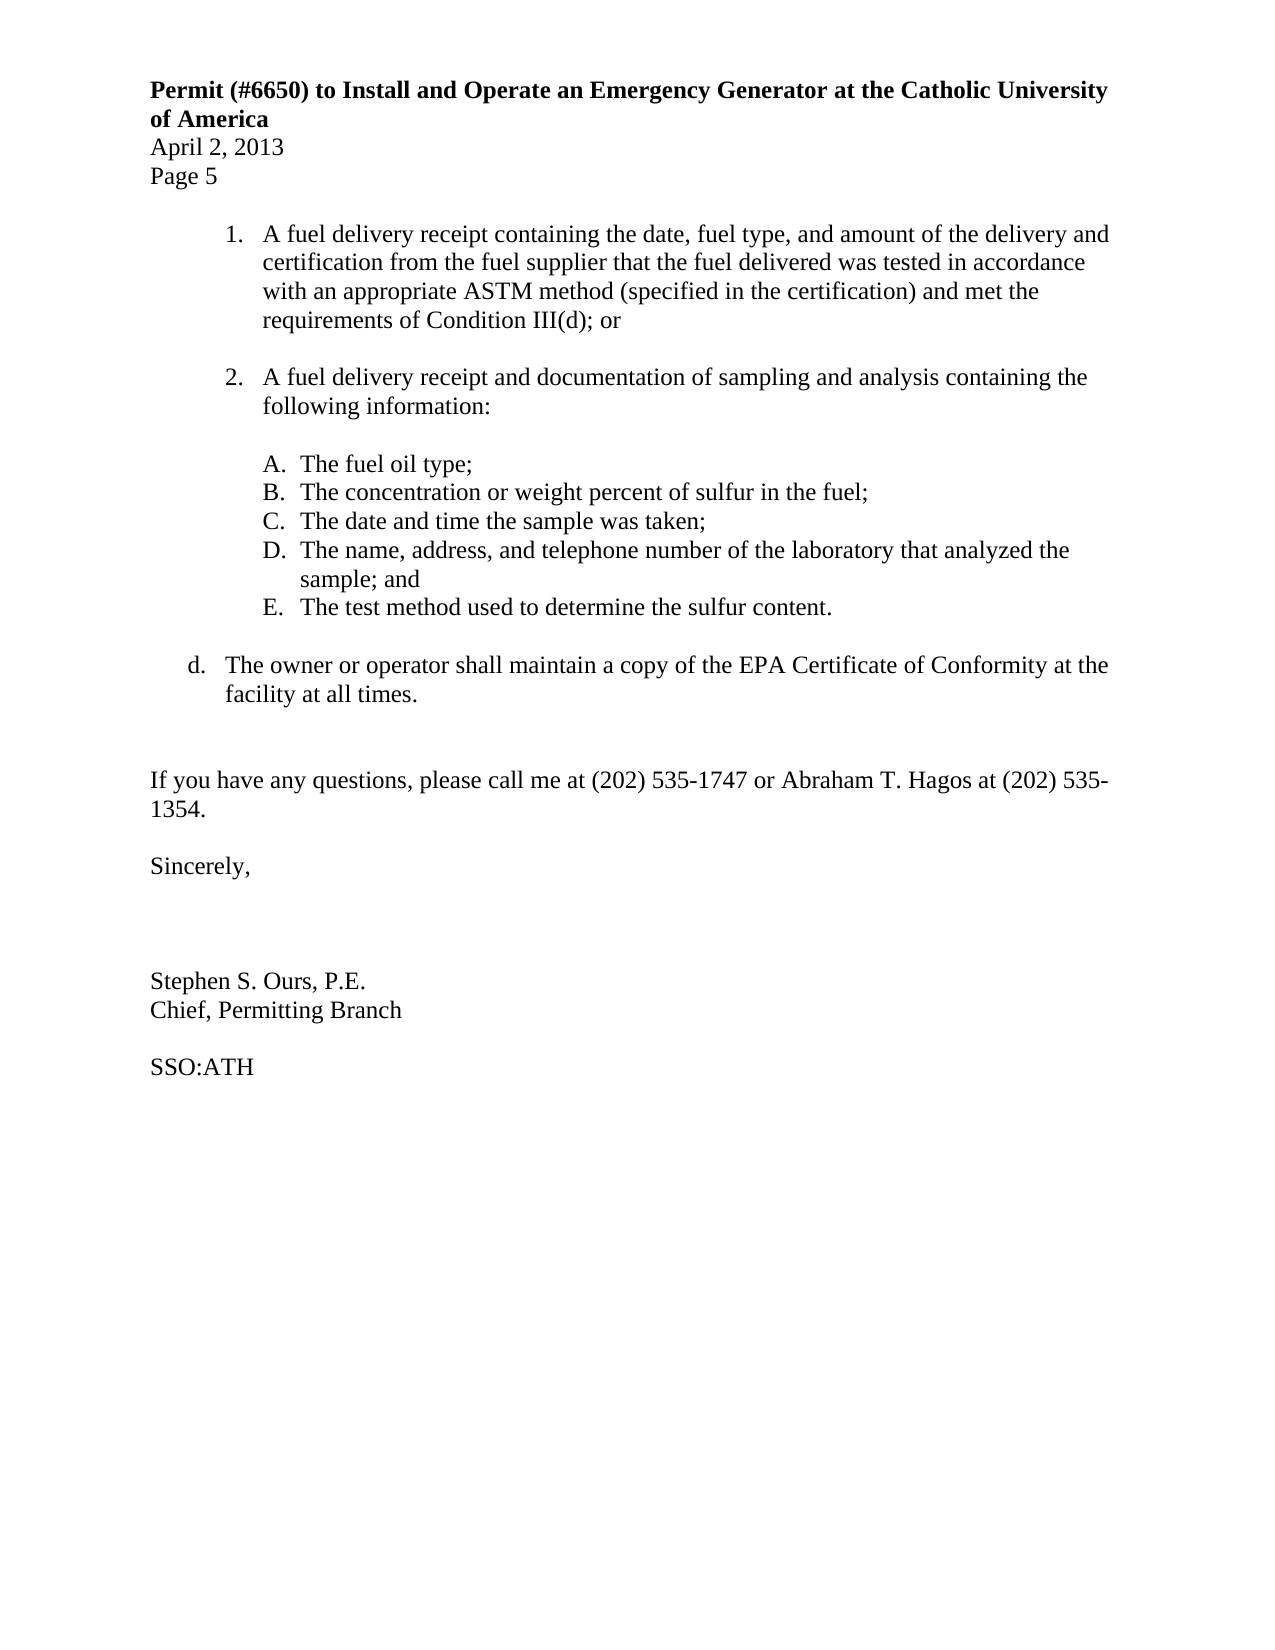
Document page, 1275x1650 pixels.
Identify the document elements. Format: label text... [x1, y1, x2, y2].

text Chief, Permitting Branch [150, 995, 1125, 1024]
text 1. A fuel delivery receipt containing the date, fuel type, and amount of the delivery and certification from the fuel supplier that the fuel delivered was tested in accordance with an appropriate ASTM method (specified in the certification) and met the requirements of Condition III(d); or [225, 219, 1125, 334]
text Sincerely, [150, 851, 1125, 880]
text If you have any questions, please call me at (202) 535-1747 or Abraham T. Hagos at (202) 535-1354. [150, 765, 1125, 822]
text SSO:ATH [150, 1052, 1125, 1081]
text E. The test method used to determine the sulfur content. [262, 592, 1125, 621]
text D. The name, address, and telephone number of the laboratory that analyzed the sample; and [262, 535, 1125, 592]
text B. The concentration or weight percent of sulfur in the fuel; [262, 477, 1125, 506]
text d. The owner or operator shall maintain a copy of the EPA Certificate of Conformity at the facility at all times. [187, 650, 1125, 707]
text C. The date and time the sample was taken; [262, 506, 1125, 535]
text Stephen S. Ours, P.E. [150, 966, 1125, 995]
text 2. A fuel delivery receipt and documentation of sampling and analysis containing the following information: [225, 362, 1125, 420]
text A. The fuel oil type; [262, 449, 1125, 477]
